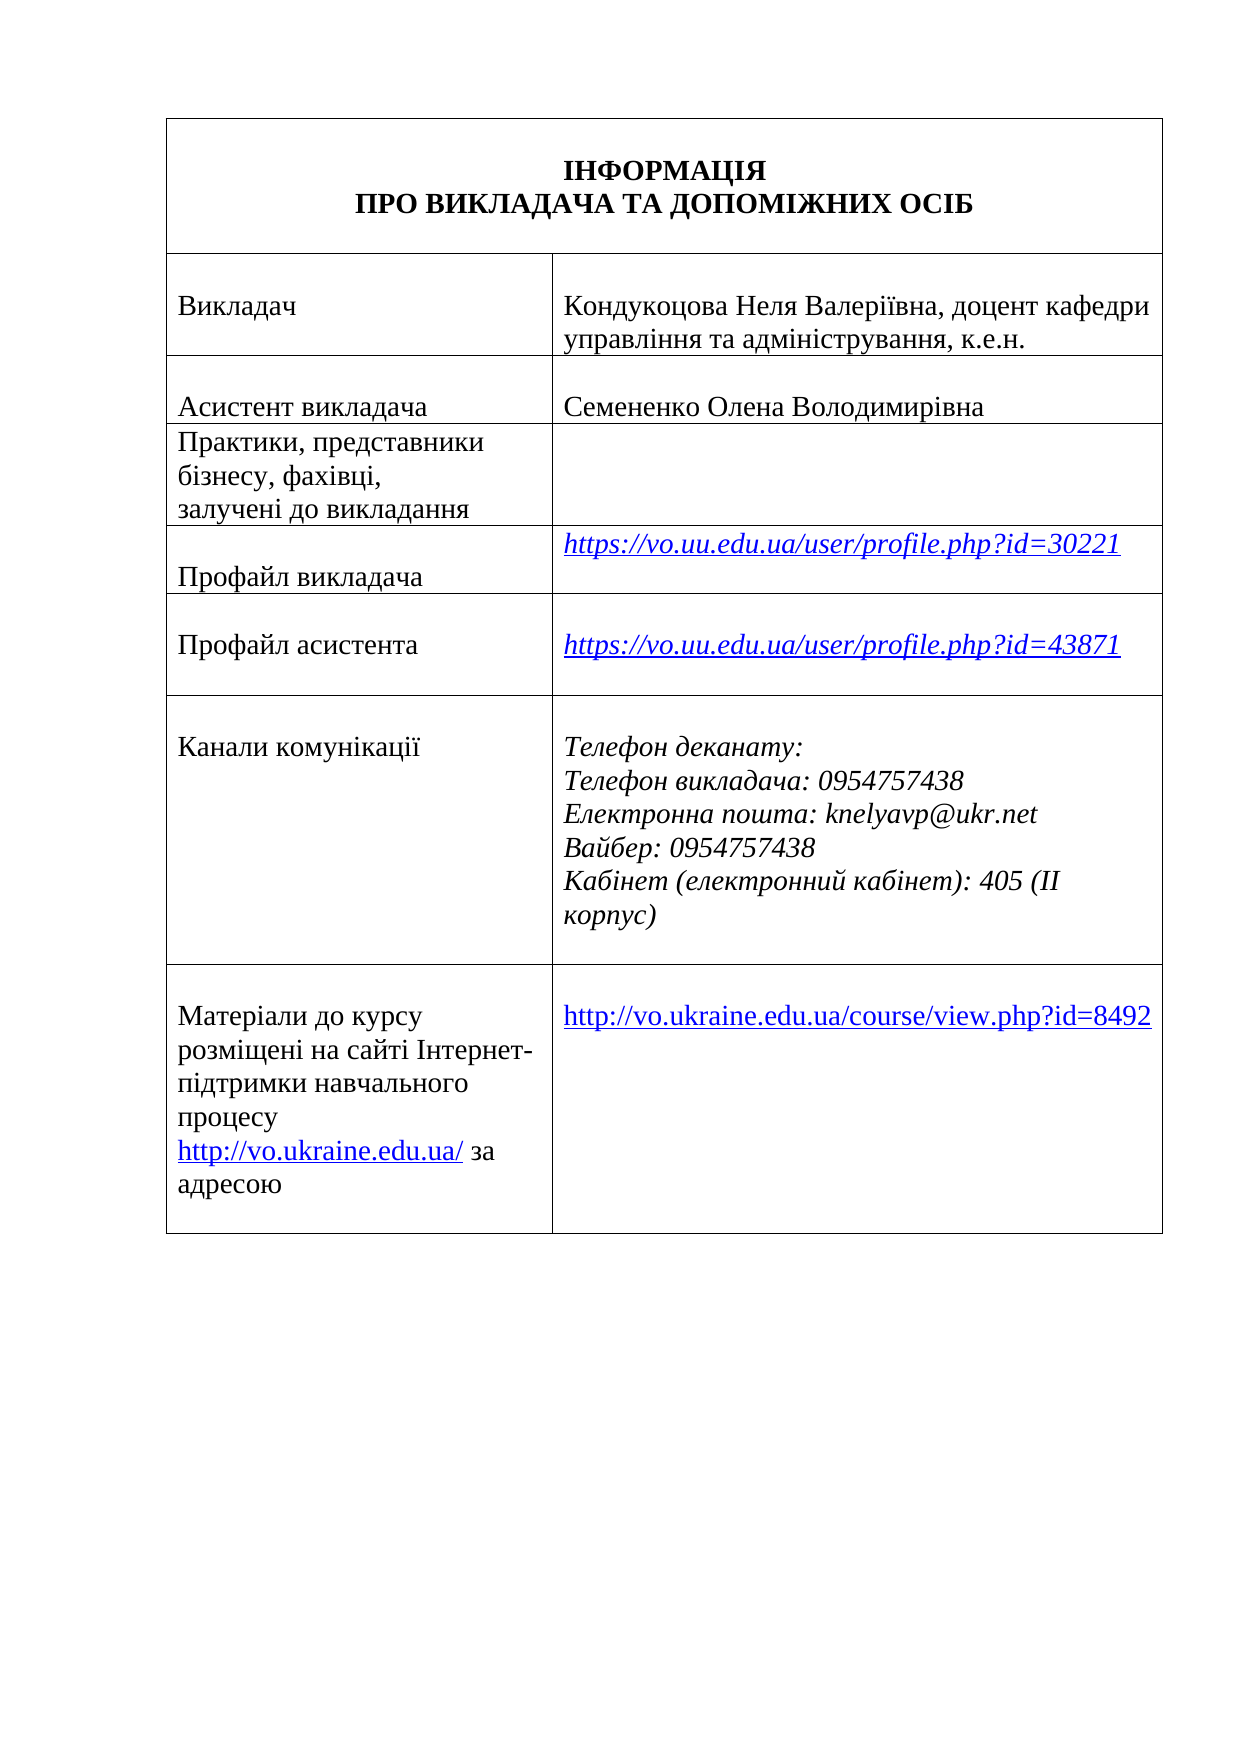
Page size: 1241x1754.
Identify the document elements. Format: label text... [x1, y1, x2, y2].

table_cell Практики, представники бізнесу, фахівці, залучені до викладання [167, 424, 552, 525]
table_cell Асистент викладача [167, 356, 552, 423]
table_cell Кондукоцова Неля Валеріївна, доцент кафедри управління та адміністрування, к.е.н. [553, 254, 1162, 355]
table_cell https://vo.uu.edu.ua/user/profile.php?id=43871 [553, 594, 1162, 694]
table_cell Телефон деканату: Телефон викладача: 0954757438 Електронна пошта: knelyavp@ukr.net Вайбер: 0954757438 Кабінет (електронний кабінет): 405 (ІІ корпус) [553, 696, 1162, 964]
table_header ІНФОРМАЦІЯ ПРО ВИКЛАДАЧА ТА ДОПОМІЖНИХ ОСІБ [167, 119, 1162, 253]
table_cell Викладач [167, 254, 552, 355]
table_cell [553, 424, 1162, 525]
table_cell Профайл асистента [167, 594, 552, 694]
table_cell Канали комунікації [167, 696, 552, 964]
table_cell Семененко Олена Володимирівна [553, 356, 1162, 423]
table_cell http://vo.ukraine.edu.ua/course/view.php?id=8492 [553, 965, 1162, 1233]
table_cell Профайл викладача [167, 526, 552, 593]
table_cell Матеріали до курсу розміщені на сайті Інтернет-підтримки навчального процесу http://vo.ukraine.edu.ua/ за адресою [167, 965, 552, 1233]
table_cell https://vo.uu.edu.ua/user/profile.php?id=30221 [553, 526, 1162, 593]
